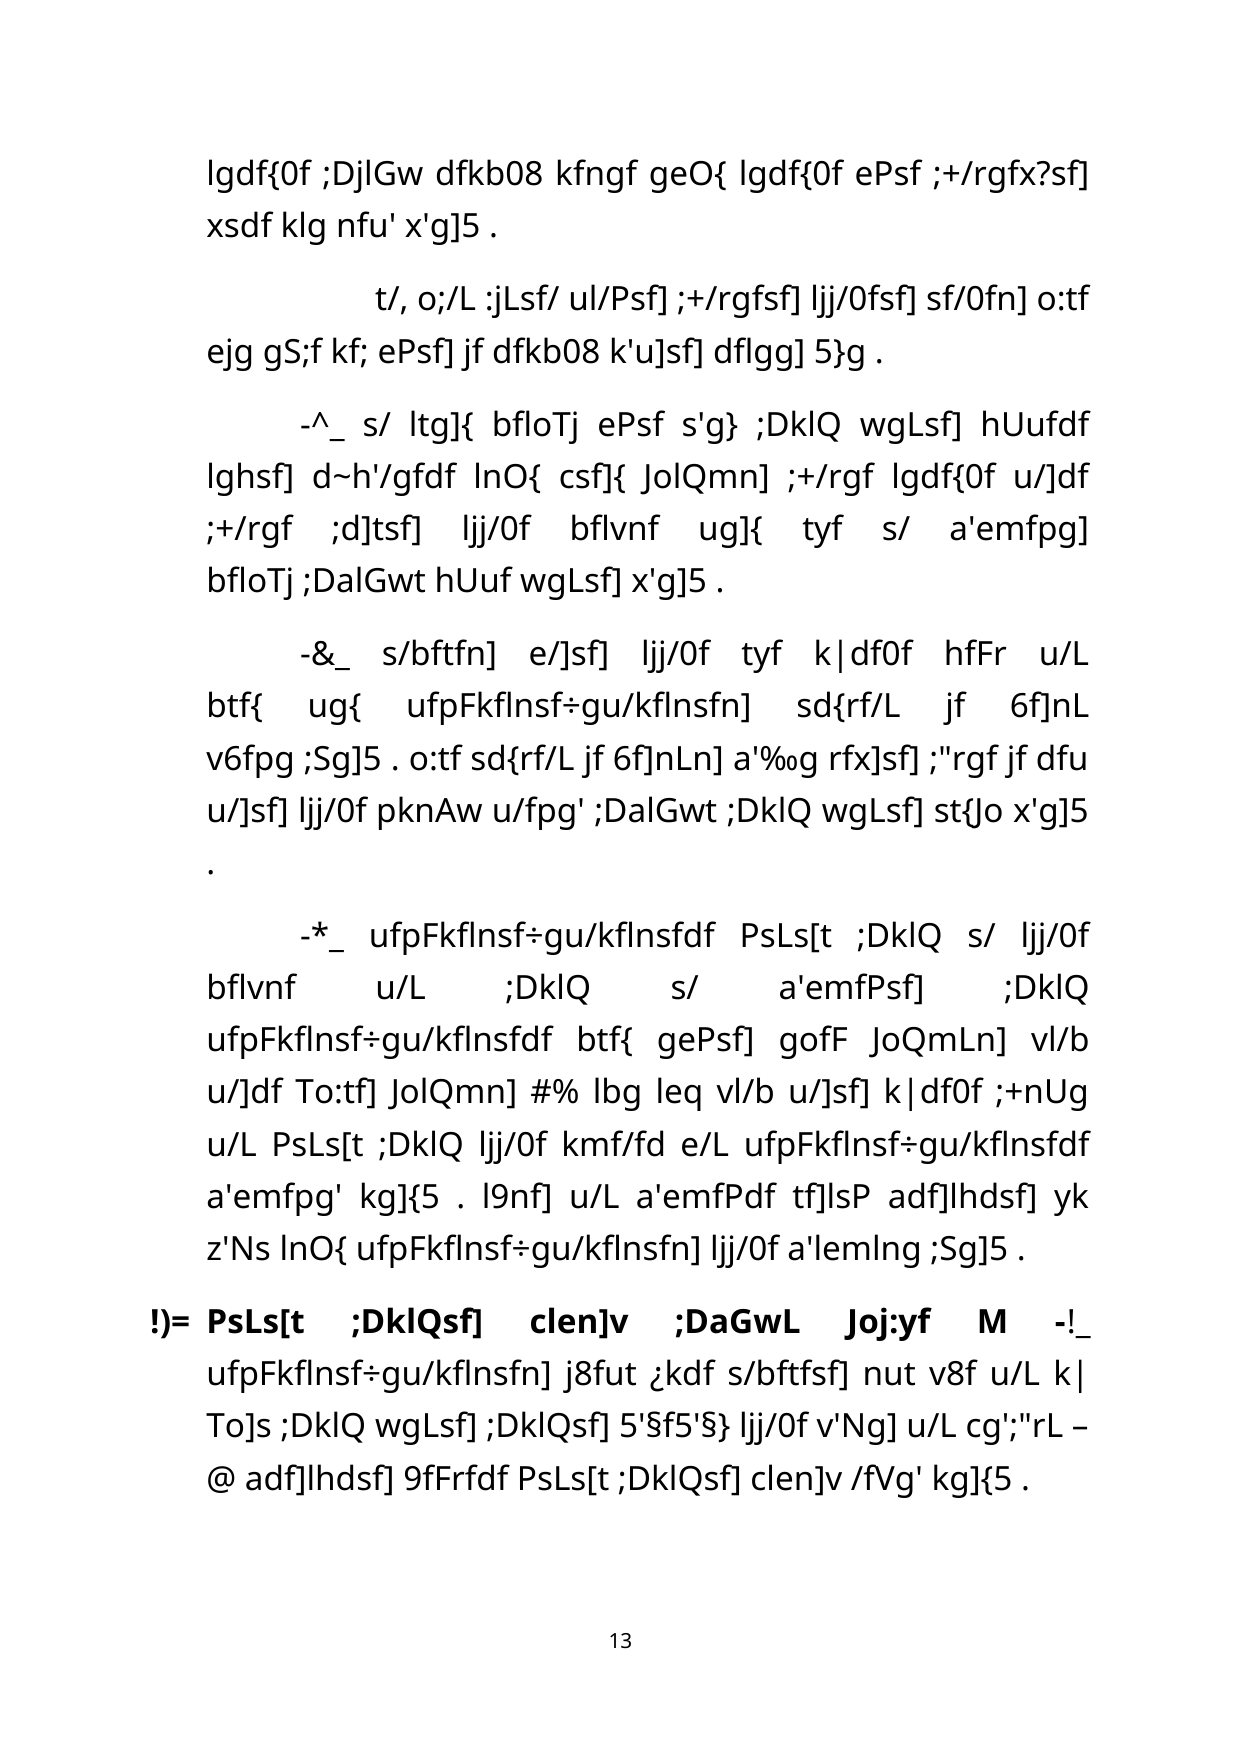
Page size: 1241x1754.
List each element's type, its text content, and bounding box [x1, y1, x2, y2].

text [206, 150, 1090, 248]
text -*_ ufpFkflnsf÷gu/kflnsfdf PsLs[t ;DklQ s/ ljj/0f bflvnf u/L ;DklQ s/ a'emfPsf] ;DklQ ufpFkflnsf÷gu/kflnsfdf btf{ gePsf] gofF JoQmLn] vl/b u/]df To:tf] JolQmn] #% lbg leq vl/b u/]sf] k|df0f ;+nUg u/L PsLs[t ;DklQ ljj/0f kmf/fd e/L ufpFkflnsf÷gu/kflnsfdf a'emfpg' kg]{5 . l9nf] u/L a'emfPdf tf]lsP adf]lhdsf] yk z'Ns lnO{ ufpFkflnsf÷gu/kflnsfn] ljj/0f a'lemlng ;Sg]5 . [206, 912, 1090, 1270]
text -^_ s/ ltg]{ bfloTj ePsf s'g} ;DklQ wgLsf] hUufdf lghsf] d~h'/gfdf lnO{ csf]{ JolQmn] ;+/rgf lgdf{0f u/]df ;+/rgf ;d]tsf] ljj/0f bflvnf ug]{ tyf s/ a'emfpg] bfloTj ;DalGwt hUuf wgLsf] x'g]5 . [206, 400, 1090, 602]
text t/, o;/L :jLsf/ ul/Psf] ;+/rgfsf] ljj/0fsf] sf/0fn] o:tf ejg gS;f kf; ePsf] jf dfkb08 k'u]sf] dflgg] 5}g . [150, 275, 1090, 373]
text !)= PsLs[t ;DklQsf] clen]v ;DaGwL Joj:yf M -!_ ufpFkflnsf÷gu/kflnsfn] j8fut ¿kdf s/bftfsf] nut v8f u/L k|To]s ;DklQ wgLsf] ;DklQsf] 5'§f5'§} ljj/0f v'Ng] u/L cg';"rL – @ adf]lhdsf] 9fFrfdf PsLs[t ;DklQsf] clen]v /fVg' kg]{5 . [150, 1298, 1090, 1500]
text -&_ s/bftfn] e/]sf] ljj/0f tyf k|df0f hfFr u/L btf{ ug{ ufpFkflnsf÷gu/kflnsfn] sd{rf/L jf 6f]nL v6fpg ;Sg]5 . o:tf sd{rf/L jf 6f]nLn] a'‰g rfx]sf] ;"rgf jf dfu u/]sf] ljj/0f pknAw u/fpg' ;DalGwt ;DklQ wgLsf] st{Jo x'g]5 . [206, 630, 1090, 884]
